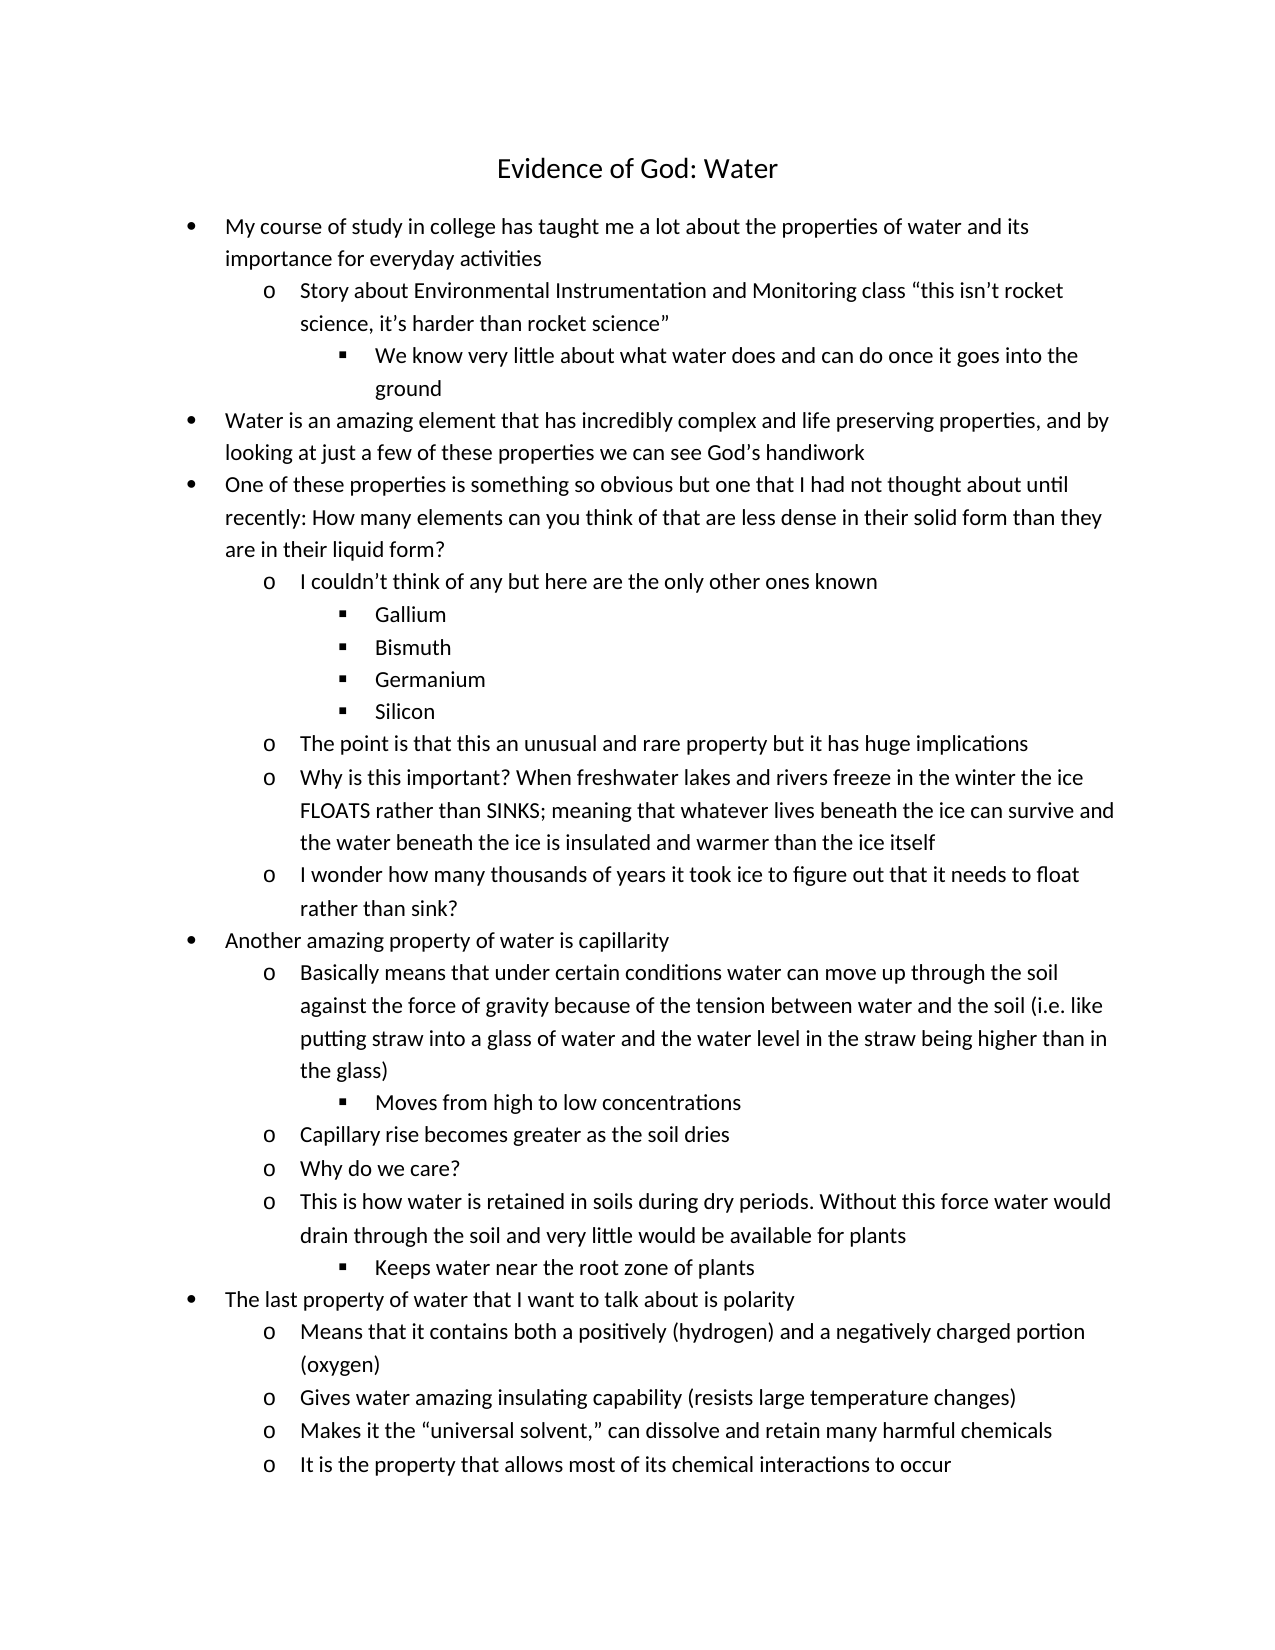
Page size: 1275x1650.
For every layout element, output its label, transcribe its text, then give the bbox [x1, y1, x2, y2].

list We know very little about what water does and can do once it goes into the ground [337, 342, 1125, 402]
list The point is that this an unusual and rare property but it has huge implications [262, 729, 1125, 758]
list It is the property that allows most of its chemical interactions to occur [262, 1450, 1125, 1479]
list My course of study in college has taught me a lot about the properties of water and its importance for everyday activities [187, 212, 1125, 272]
list Means that it contains both a positively (hydrogen) and a negatively charged portion (oxygen) [262, 1317, 1125, 1379]
list Why is this important? When freshwater lakes and rivers freeze in the winter the ice FLOATS rather than SINKS; meaning that whatever lives beneath the ice can survive and the water beneath the ice is insulated and warmer than the ice itself [262, 763, 1125, 856]
list Moves from high to low concentrations [337, 1088, 1125, 1116]
list Why do we care? [262, 1154, 1125, 1183]
list I couldn’t think of any but here are the only other ones known [262, 567, 1125, 596]
text Evidence of God: Water [150, 150, 1125, 186]
list This is how water is retained in soils during dry periods. Without this force water would drain through the soil and very little would be available for plants [262, 1187, 1125, 1249]
list I wonder how many thousands of years it took ice to figure out that it needs to float rather than sink? [262, 861, 1125, 922]
list Basically means that under certain conditions water can move up through the soil against the force of gravity because of the tension between water and the soil (i.e. like putting straw into a glass of water and the water level in the straw being higher than in the glass) [262, 958, 1125, 1084]
list The last property of water that I want to talk about is polarity [187, 1285, 1125, 1313]
list Makes it the “universal solvent,” can dissolve and retain many harmful chemicals [262, 1416, 1125, 1446]
list Gallium [337, 601, 1125, 628]
list Keeps water near the root zone of plants [337, 1253, 1125, 1281]
list Story about Environmental Instrumentation and Monitoring class “this isn’t rocket science, it’s harder than rocket science” [262, 276, 1125, 337]
list Gives water amazing insulating capability (resists large temperature changes) [262, 1383, 1125, 1412]
list Another amazing property of water is capillarity [187, 926, 1125, 954]
list One of these properties is something so obvious but one that I had not thought about until recently: How many elements can you think of that are less dense in their solid form than they are in their liquid form? [187, 470, 1125, 563]
list Bismuth [337, 633, 1125, 661]
list Silicon [337, 697, 1125, 725]
list Capillary rise becomes greater as the soil dries [262, 1120, 1125, 1149]
list Water is an amazing element that has incredibly complex and life preserving properties, and by looking at just a few of these properties we can see God’s handiwork [187, 406, 1125, 466]
list Germanium [337, 665, 1125, 693]
